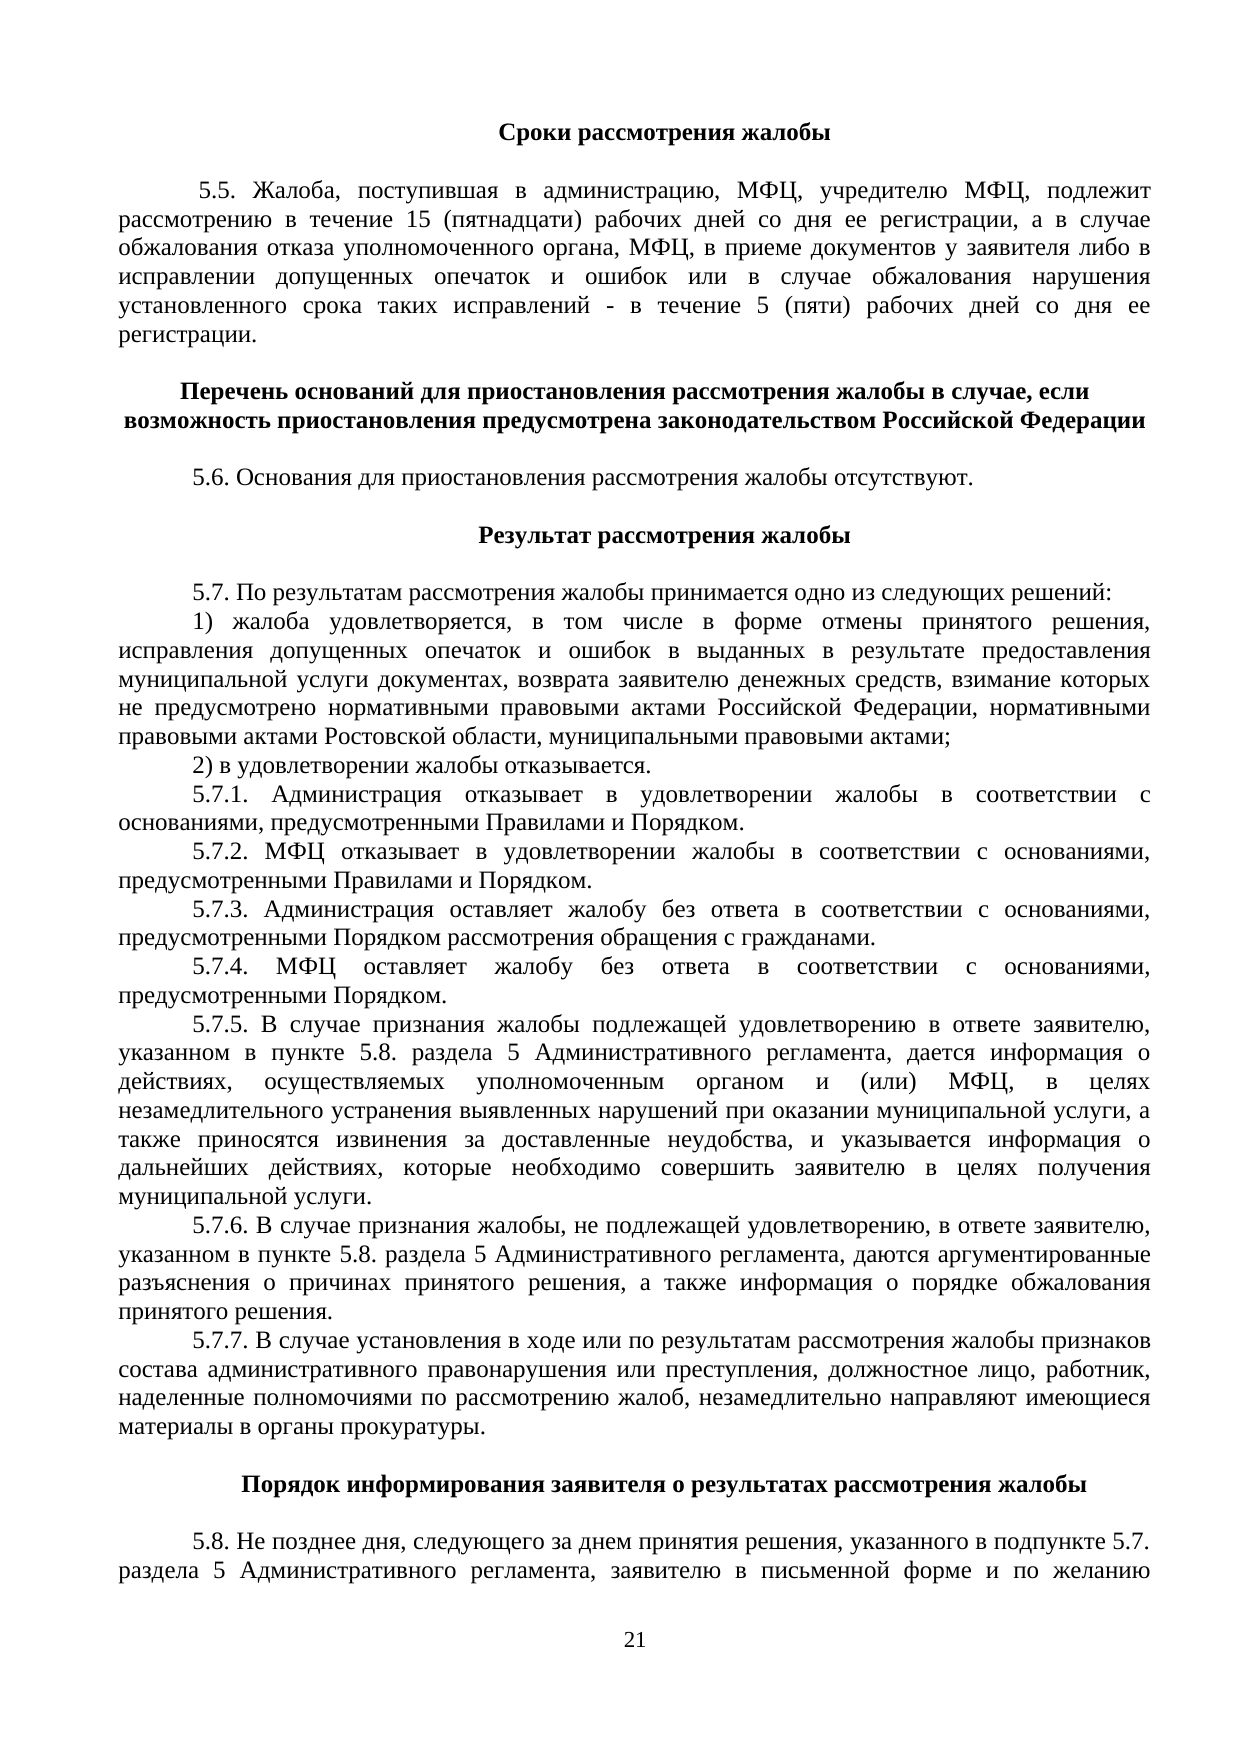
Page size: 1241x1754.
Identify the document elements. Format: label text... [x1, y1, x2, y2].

text Перечень оснований для приостановления рассмотрения жалобы в случае, если возможность приостановления предусмотрена законодательством Российской Федерации [118, 376, 1152, 434]
text 5.6. Основания для приостановления рассмотрения жалобы отсутствуют. [118, 462, 1152, 491]
text 1) жалоба удовлетворяется, в том числе в форме отмены принятого решения, исправления допущенных опечаток и ошибок в выданных в результате предоставления муниципальной услуги документах, возврата заявителю денежных средств, взимание которых не предусмотрено нормативными правовыми актами Российской Федерации, нормативными правовыми актами Ростовской области, муниципальными правовыми актами; [118, 606, 1152, 750]
text 5.7. По результатам рассмотрения жалобы принимается одно из следующих решений: [118, 577, 1152, 606]
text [118, 1526, 1152, 1584]
text 5.5. Жалоба, поступившая в администрацию, МФЦ, учредителю МФЦ, подлежит рассмотрению в течение 15 (пятнадцати) рабочих дней со дня ее регистрации, а в случае обжалования отказа уполномоченного органа, МФЦ, в приеме документов у заявителя либо в исправлении допущенных опечаток и ошибок или в случае обжалования нарушения установленного срока таких исправлений - в течение 5 (пяти) рабочих дней со дня ее регистрации. [118, 175, 1152, 347]
text 5.7.6. В случае признания жалобы, не подлежащей удовлетворению, в ответе заявителю, указанном в пункте 5.8. раздела 5 Административного регламента, даются аргументированные разъяснения о причинах принятого решения, а также информация о порядке обжалования принятого решения. [118, 1210, 1152, 1325]
text Порядок информирования заявителя о результатах рассмотрения жалобы [118, 1469, 1152, 1497]
text 5.7.2. МФЦ отказывает в удовлетворении жалобы в соответствии с основаниями, предусмотренными Правилами и Порядком. [118, 836, 1152, 894]
text Результат рассмотрения жалобы [118, 520, 1152, 549]
text 5.7.5. В случае признания жалобы подлежащей удовлетворению в ответе заявителю, указанном в пункте 5.8. раздела 5 Административного регламента, дается информация о действиях, осуществляемых уполномоченным органом и (или) МФЦ, в целях незамедлительного устранения выявленных нарушений при оказании муниципальной услуги, а также приносятся извинения за доставленные неудобства, и указывается информация о дальнейших действиях, которые необходимо совершить заявителю в целях получения муниципальной услуги. [118, 1009, 1152, 1210]
text 2) в удовлетворении жалобы отказывается. [118, 750, 1152, 779]
text 5.7.4. МФЦ оставляет жалобу без ответа в соответствии с основаниями, предусмотренными Порядком. [118, 951, 1152, 1009]
text Сроки рассмотрения жалобы [118, 117, 1152, 146]
text 5.7.7. В случае установления в ходе или по результатам рассмотрения жалобы признаков состава административного правонарушения или преступления, должностное лицо, работник, наделенные полномочиями по рассмотрению жалоб, незамедлительно направляют имеющиеся материалы в органы прокуратуры. [118, 1325, 1152, 1440]
text 5.7.1. Администрация отказывает в удовлетворении жалобы в соответствии с основаниями, предусмотренными Правилами и Порядком. [118, 779, 1152, 836]
text 5.7.3. Администрация оставляет жалобу без ответа в соответствии с основаниями, предусмотренными Порядком рассмотрения обращения с гражданами. [118, 894, 1152, 951]
